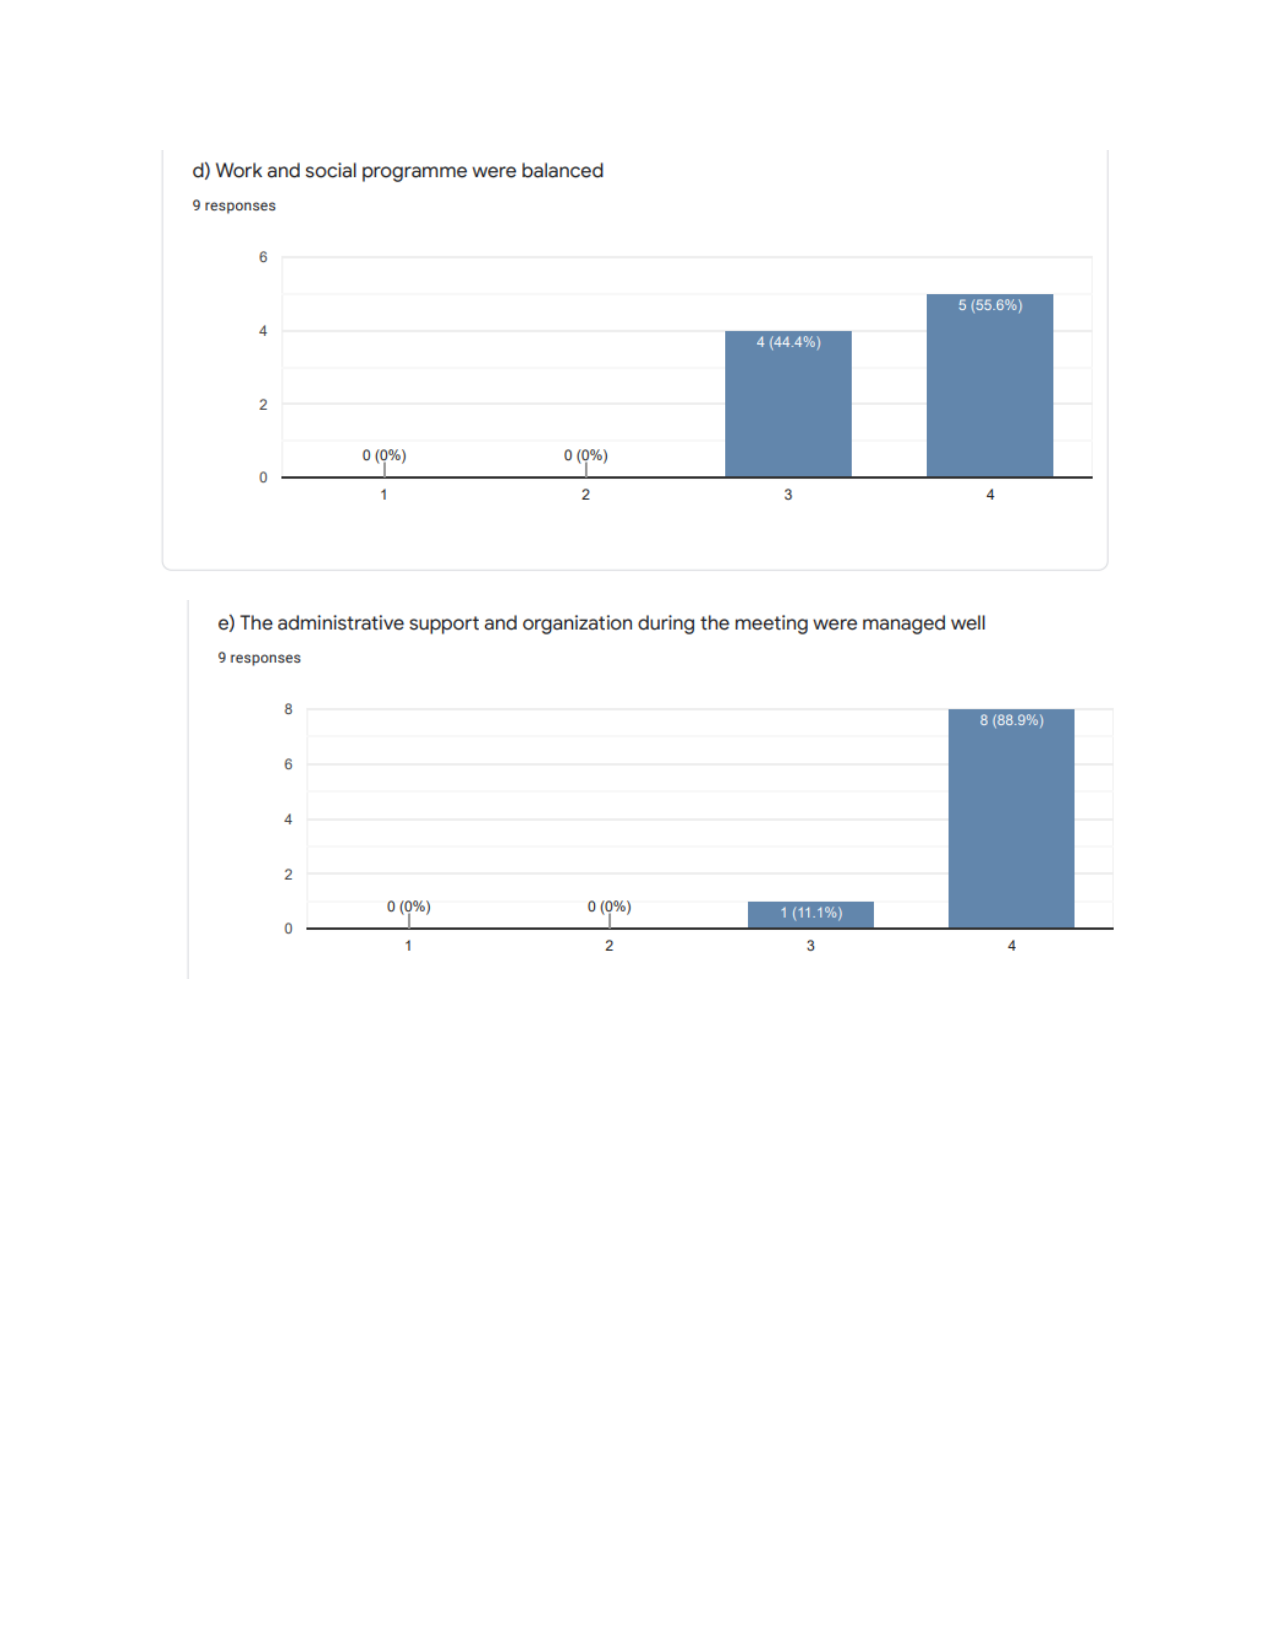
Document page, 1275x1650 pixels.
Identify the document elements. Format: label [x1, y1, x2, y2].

picture [150, 150, 1125, 581]
picture [150, 600, 1125, 979]
